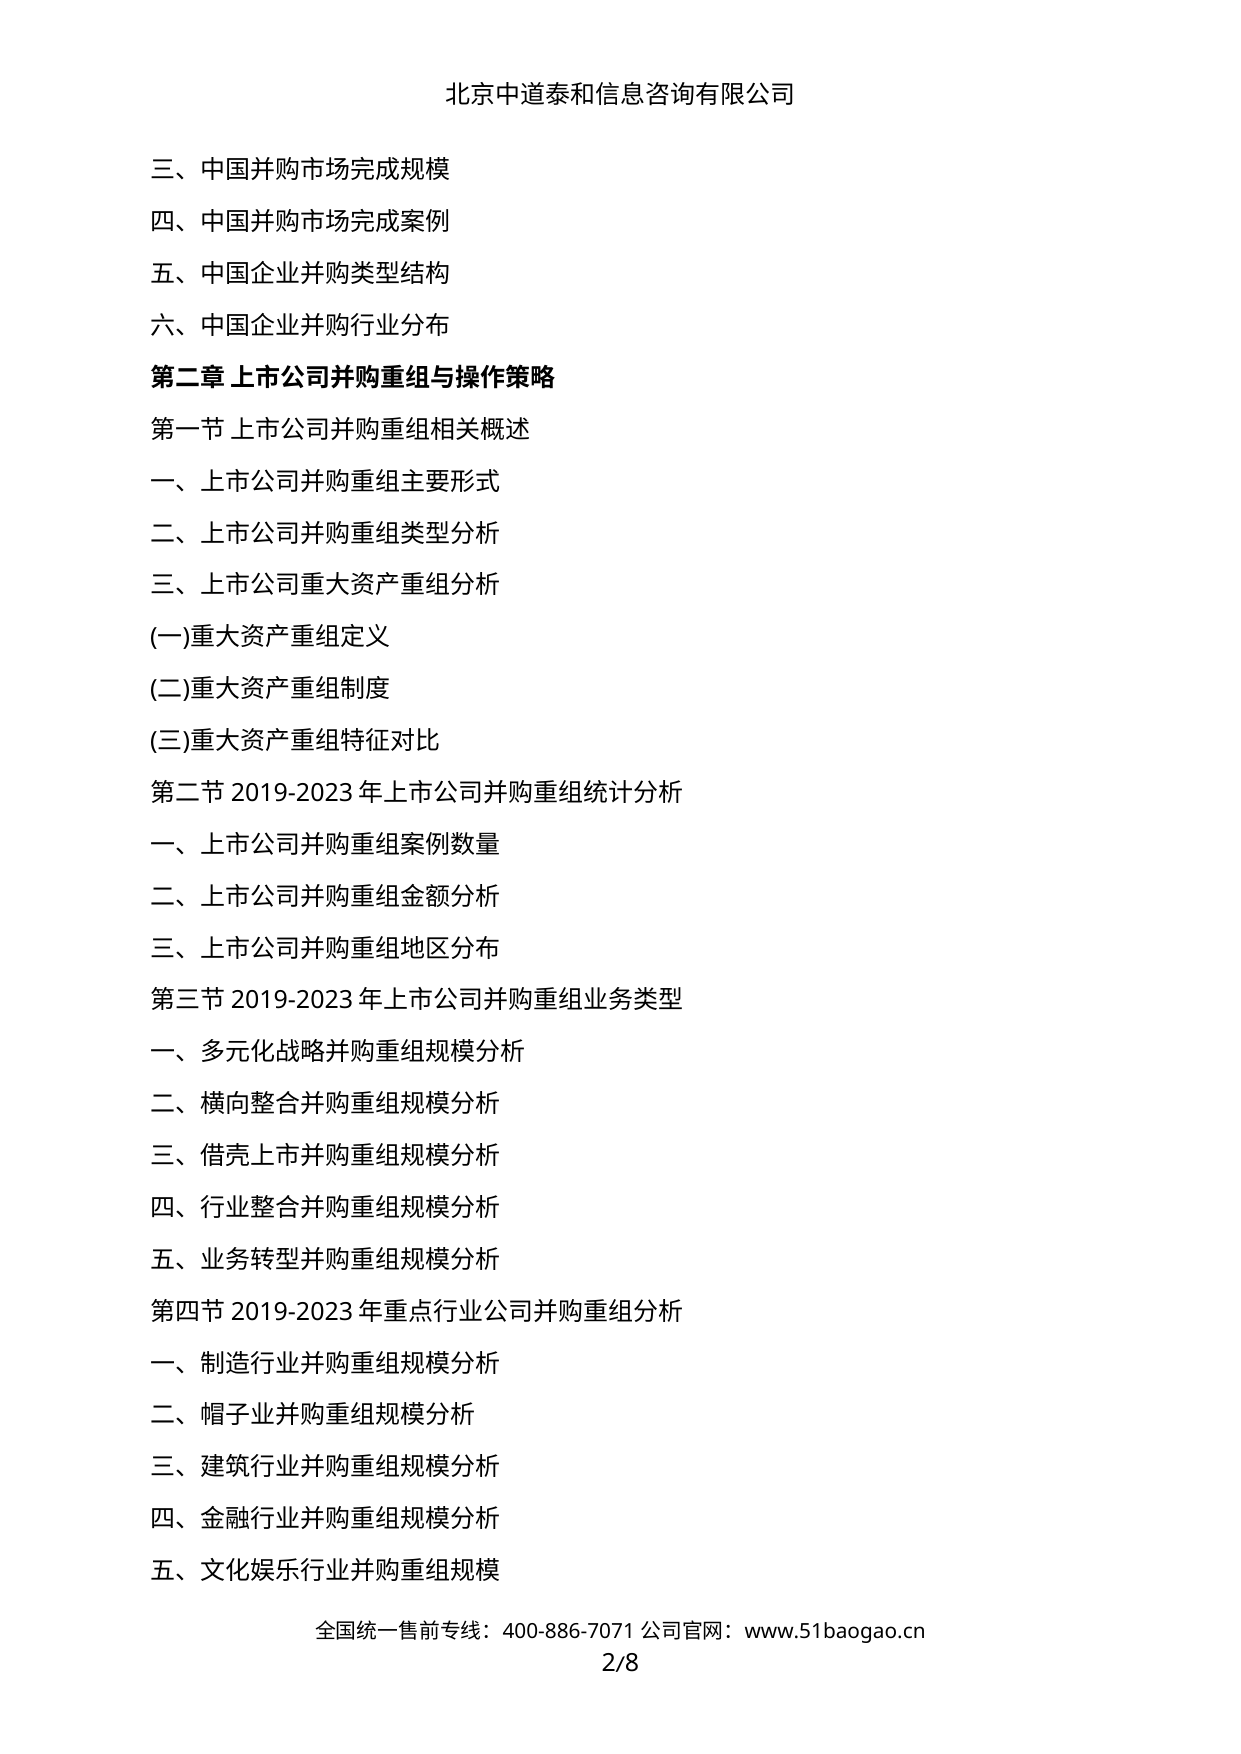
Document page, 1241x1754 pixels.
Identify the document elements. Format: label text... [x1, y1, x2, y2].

text 三、中国并购市场完成规模 [150, 150, 1090, 186]
text 二、上市公司并购重组金额分析 [150, 876, 1090, 912]
text 三、上市公司并购重组地区分布 [150, 928, 1090, 964]
text 第三节 2019-2023年上市公司并购重组业务类型 [150, 980, 1090, 1016]
text 五、业务转型并购重组规模分析 [150, 1239, 1090, 1276]
text 六、中国企业并购行业分布 [150, 306, 1090, 342]
text 第一节 上市公司并购重组相关概述 [150, 409, 1090, 446]
text 三、建筑行业并购重组规模分析 [150, 1447, 1090, 1483]
text 四、中国并购市场完成案例 [150, 202, 1090, 238]
text 三、上市公司重大资产重组分析 [150, 565, 1090, 601]
text 二、上市公司并购重组类型分析 [150, 513, 1090, 549]
text 五、中国企业并购类型结构 [150, 254, 1090, 290]
text (三)重大资产重组特征对比 [150, 721, 1090, 757]
text (二)重大资产重组制度 [150, 669, 1090, 705]
text 第四节 2019-2023年重点行业公司并购重组分析 [150, 1291, 1090, 1327]
text 四、金融行业并购重组规模分析 [150, 1499, 1090, 1535]
text 四、行业整合并购重组规模分析 [150, 1187, 1090, 1224]
text (一)重大资产重组定义 [150, 617, 1090, 653]
text 第二章 上市公司并购重组与操作策略 [150, 357, 1090, 394]
text 第二节 2019-2023年上市公司并购重组统计分析 [150, 772, 1090, 809]
text 二、横向整合并购重组规模分析 [150, 1084, 1090, 1120]
text 一、上市公司并购重组主要形式 [150, 461, 1090, 497]
text 五、文化娱乐行业并购重组规模 [150, 1551, 1090, 1587]
text 一、上市公司并购重组案例数量 [150, 824, 1090, 861]
text 一、制造行业并购重组规模分析 [150, 1343, 1090, 1379]
text 一、多元化战略并购重组规模分析 [150, 1032, 1090, 1068]
text 二、帽子业并购重组规模分析 [150, 1395, 1090, 1431]
text 三、借壳上市并购重组规模分析 [150, 1136, 1090, 1172]
